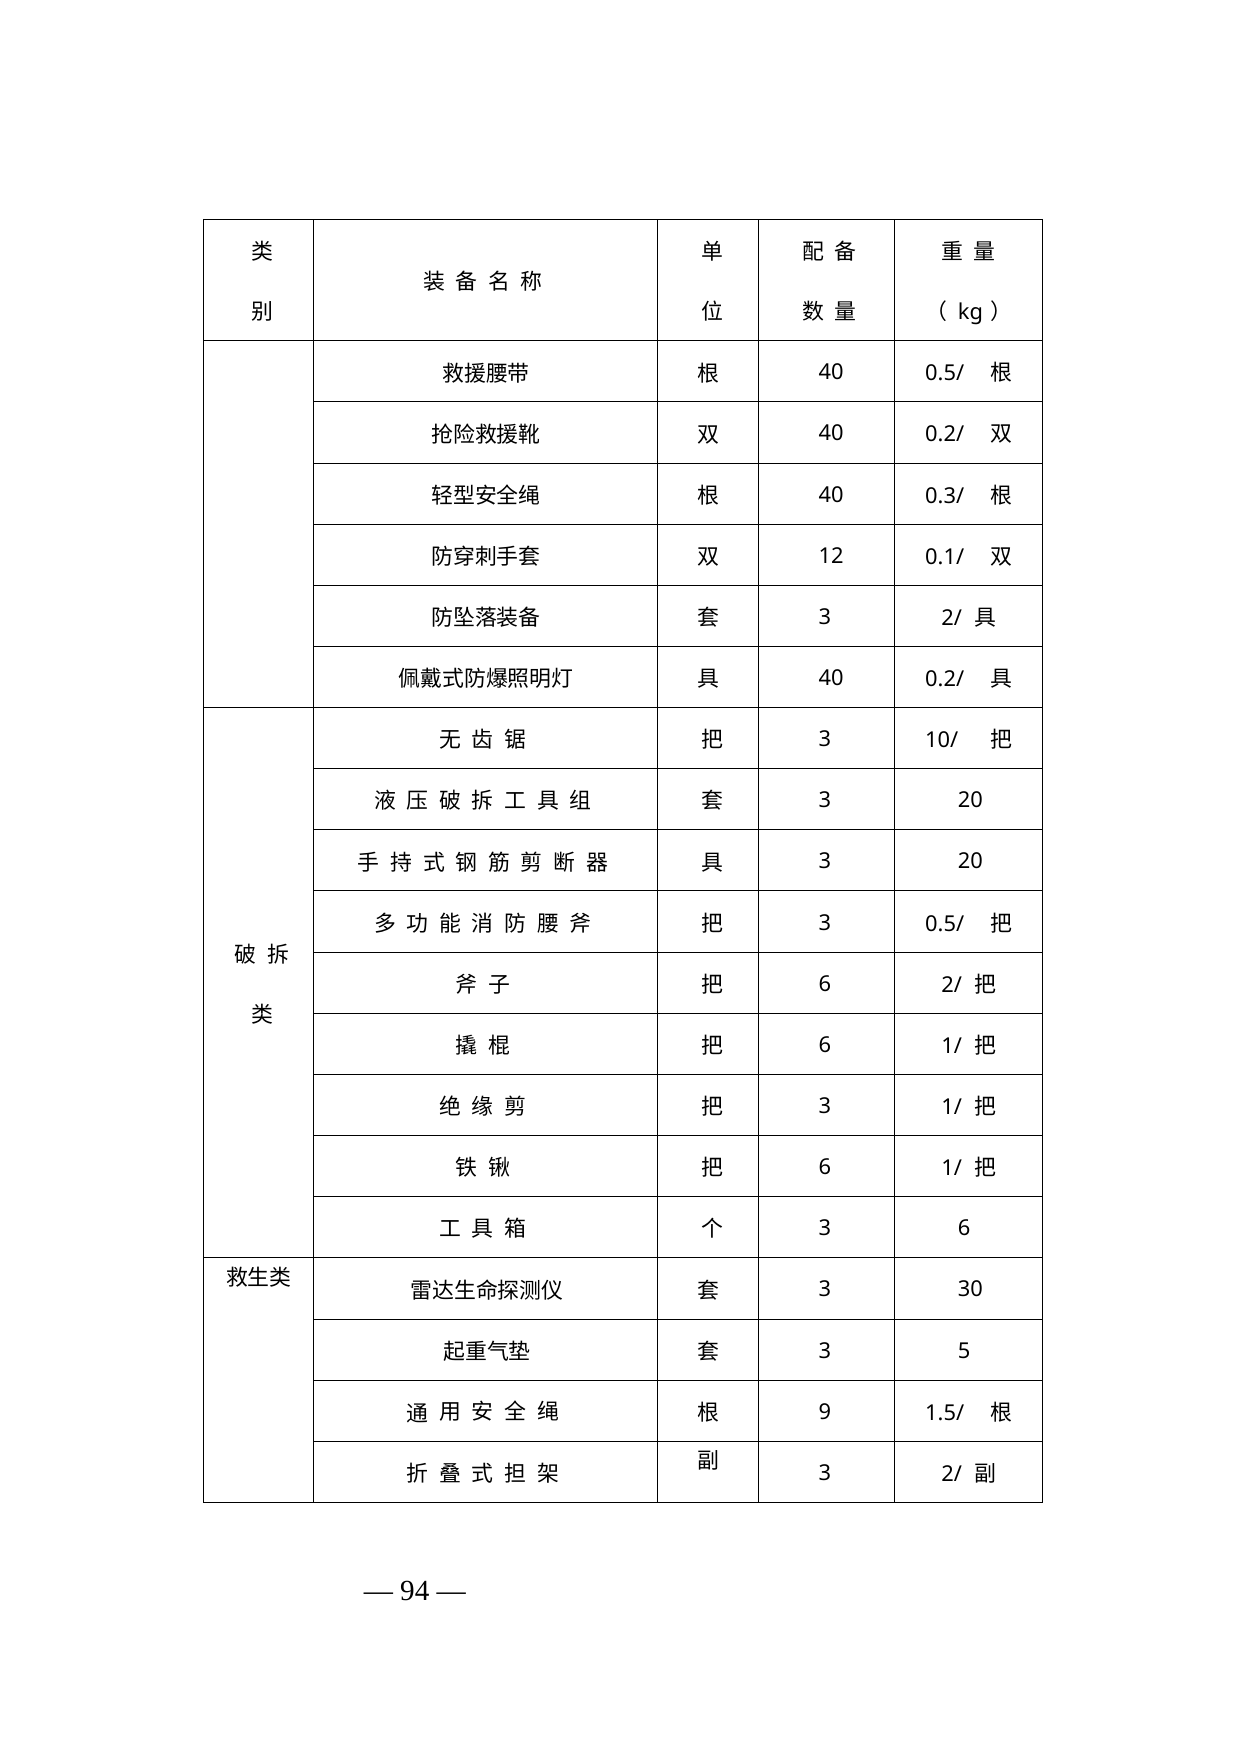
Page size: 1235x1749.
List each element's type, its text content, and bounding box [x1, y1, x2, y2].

table_cell 把 [658, 708, 758, 768]
table_cell 0.3/根 [895, 464, 1042, 523]
table_cell 救援腰带 [314, 341, 657, 401]
table_cell 根 [658, 341, 758, 401]
table_cell 铁锹 [314, 1136, 657, 1196]
table_cell 6 [759, 953, 894, 1013]
table_cell 3 [759, 769, 894, 829]
table_cell 斧子 [314, 953, 657, 1013]
table_cell 1/把 [895, 1136, 1042, 1196]
table_cell 1/把 [895, 1014, 1042, 1074]
table_cell 30 [895, 1258, 1042, 1318]
table_cell 佩戴式防爆照明灯 [314, 647, 657, 707]
table_cell 1/把 [895, 1075, 1042, 1135]
table_cell 9 [759, 1381, 894, 1441]
table_cell 套 [658, 586, 758, 646]
table_cell 3 [759, 1258, 894, 1318]
table_cell 3 [759, 1197, 894, 1257]
table_cell 具 [658, 647, 758, 707]
table_cell 3 [759, 586, 894, 646]
table_cell 3 [759, 891, 894, 952]
table_cell 20 [895, 769, 1042, 829]
table_header 装备名称 [314, 220, 657, 340]
table_cell 双 [658, 402, 758, 462]
table_cell 0.5/把 [895, 891, 1042, 952]
table_cell 6 [759, 1136, 894, 1196]
table_cell 3 [759, 1320, 894, 1379]
table_cell 套 [658, 1258, 758, 1318]
table_cell 把 [658, 953, 758, 1013]
table_cell 把 [658, 891, 758, 952]
table_cell 把 [658, 1075, 758, 1135]
table_header 配备数量 [759, 220, 894, 340]
table_cell 绝缘剪 [314, 1075, 657, 1135]
table_cell 起重气垫 [314, 1320, 657, 1379]
table_header 重量（kg） [895, 220, 1042, 340]
table_cell 双 [658, 525, 758, 585]
table_cell 无齿锯 [314, 708, 657, 768]
table_cell 防穿刺手套 [314, 525, 657, 585]
table_cell 3 [759, 1075, 894, 1135]
table_cell 2/副 [895, 1442, 1042, 1502]
table_cell 把 [658, 1136, 758, 1196]
table_cell 套 [658, 1320, 758, 1379]
table_cell 6 [759, 1014, 894, 1074]
table_cell 副 [658, 1442, 758, 1502]
table_cell 抢险救援靴 [314, 402, 657, 462]
table_cell 雷达生命探测仪 [314, 1258, 657, 1318]
table_cell 多功能消防腰斧 [314, 891, 657, 952]
table_cell 轻型安全绳 [314, 464, 657, 523]
table_cell 40 [759, 647, 894, 707]
table_cell 10/把 [895, 708, 1042, 768]
table_cell 3 [759, 708, 894, 768]
table_cell 0.2/双 [895, 402, 1042, 462]
table_header 单位 [658, 220, 758, 340]
table_cell 套 [658, 769, 758, 829]
table_cell 把 [658, 1014, 758, 1074]
table_cell 根 [658, 464, 758, 523]
table_cell 液压破拆工具组 [314, 769, 657, 829]
table_cell 0.5/根 [895, 341, 1042, 401]
table_cell 工具箱 [314, 1197, 657, 1257]
table_cell 40 [759, 402, 894, 462]
table_cell 具 [658, 830, 758, 890]
table_cell 5 [895, 1320, 1042, 1379]
table_cell 2/具 [895, 586, 1042, 646]
table_cell 根 [658, 1381, 758, 1441]
table_header 类 别 [204, 220, 313, 340]
table_cell 2/把 [895, 953, 1042, 1013]
table_cell 0.2/具 [895, 647, 1042, 707]
table_cell 3 [759, 830, 894, 890]
table_cell 通用安全绳 [314, 1381, 657, 1441]
table_cell 破拆类 [204, 708, 313, 1257]
table_cell 0.1/双 [895, 525, 1042, 585]
table_cell 1.5/根 [895, 1381, 1042, 1441]
table_cell 6 [895, 1197, 1042, 1257]
table_cell 20 [895, 830, 1042, 890]
table_cell 防坠落装备 [314, 586, 657, 646]
table_cell 救生类 [204, 1258, 313, 1502]
table_cell 12 [759, 525, 894, 585]
table_cell 40 [759, 341, 894, 401]
table_cell 40 [759, 464, 894, 523]
table_cell 折叠式担架 [314, 1442, 657, 1502]
table_cell 3 [759, 1442, 894, 1502]
table_cell 手持式钢筋剪断器 [314, 830, 657, 890]
table_cell 撬棍 [314, 1014, 657, 1074]
table_cell 个 [658, 1197, 758, 1257]
